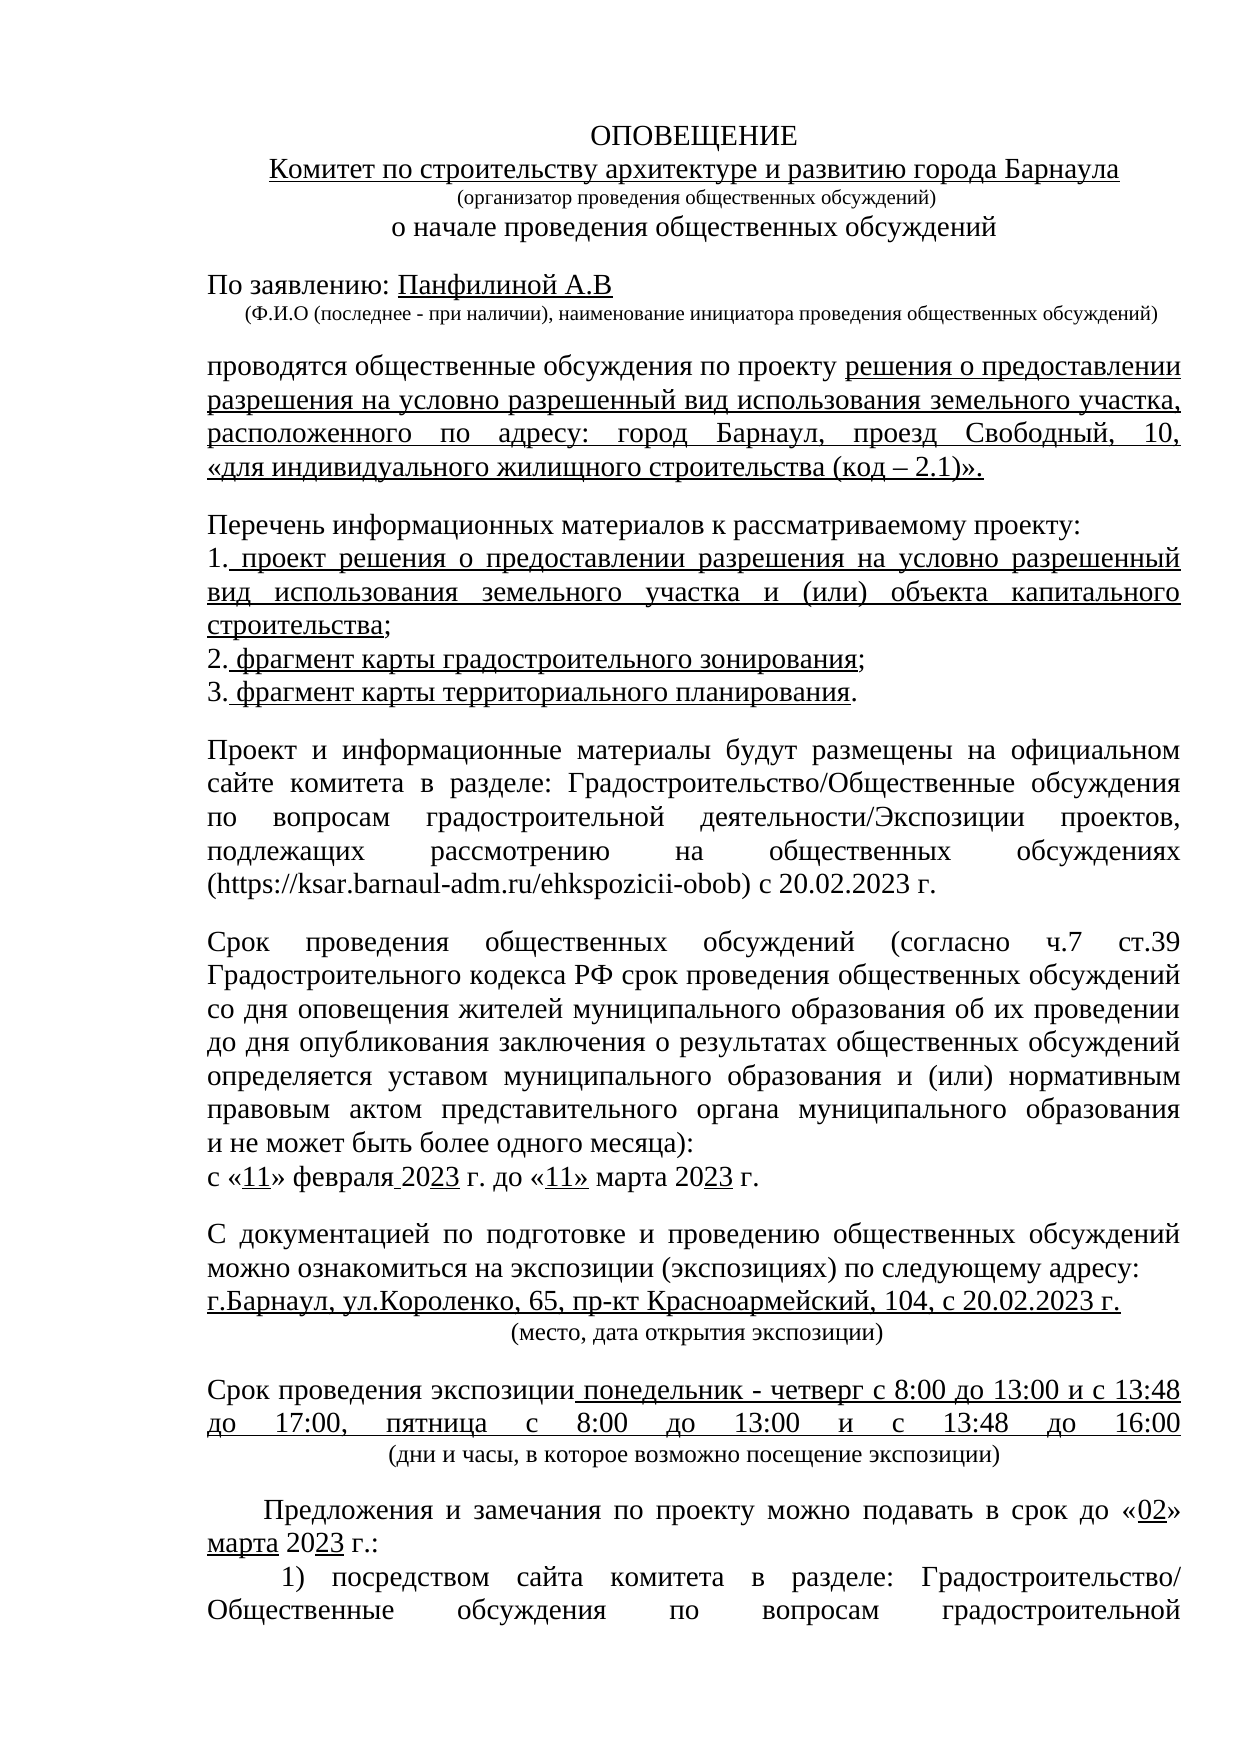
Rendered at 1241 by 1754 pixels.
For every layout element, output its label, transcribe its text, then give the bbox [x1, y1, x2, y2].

text (организатор проведения общественных обсуждений) [207, 185, 1181, 209]
text 2. фрагмент карты градостроительного зонирования; [207, 641, 1181, 674]
text проводятся общественные обсуждения по проекту решения о предоставлении разрешения на условно разрешенный вид использования земельного участка, расположенного по адресу: город Барнаул, проезд Свободный, 10, «для индивидуального жилищного строительства (код – 2.1)». [207, 413, 1181, 445]
text (Ф.И.О (последнее - при наличии), наименование инициатора проведения общественных обсуждений) [207, 300, 1196, 324]
text проводятся общественные обсуждения по проекту решения о предоставлении разрешения на условно разрешенный вид использования земельного участка, расположенного по адресу: город Барнаул, проезд Свободный, 10, «для индивидуального жилищного строительства (код – 2.1)». [207, 446, 1181, 483]
text г.Барнаул, ул.Короленко, 65, пр-кт Красноармейский, 104, с 20.02.2023 г. [207, 1283, 1181, 1317]
text Перечень информационных материалов к рассматриваемому проекту: [207, 507, 1181, 540]
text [207, 1559, 1181, 1626]
text По заявлению: Панфилиной А.В [207, 267, 1181, 300]
text 3. фрагмент карты территориального планирования. [207, 674, 1181, 708]
text Срок проведения экспозиции понедельник - четверг с 8:00 до 13:00 и с 13:48 до 17:00, пятница с 8:00 до 13:00 и с 13:48 до 16:00 (дни и часы, в которое возможно посещение экспозиции) [207, 1372, 1181, 1435]
text Комитет по строительству архитектуре и развитию города Барнаула [207, 152, 1181, 185]
text о начале проведения общественных обсуждений [207, 209, 1181, 243]
text 1. проект решения о предоставлении разрешения на условно разрешенный вид использования земельного участка и (или) объекта капитального строительства; [207, 605, 1181, 641]
text проводятся общественные обсуждения по проекту решения о предоставлении разрешения на условно разрешенный вид использования земельного участка, расположенного по адресу: город Барнаул, проезд Свободный, 10, «для индивидуального жилищного строительства (код – 2.1)». [207, 348, 1181, 411]
text Проект и информационные материалы будут размещены на официальном сайте комитета в разделе: Градостроительство/Общественные обсуждения по вопросам градостроительной деятельности/Экспозиции проектов, подлежащих рассмотрению на общественных обсуждениях (https://ksar.barnaul-adm.ru/ehkspozicii-obob) с 20.02.2023 г. [207, 732, 1181, 900]
text 1. проект решения о предоставлении разрешения на условно разрешенный вид использования земельного участка и (или) объекта капитального строительства; [207, 540, 1181, 603]
text Срок проведения общественных обсуждений (согласно ч.7 ст.39 Градостроительного кодекса РФ срок проведения общественных обсуждений со дня оповещения жителей муниципального образования об их проведении до дня опубликования заключения о результатах общественных обсуждений определяется уставом муниципального образования и (или) нормативным правовым актом представительного органа муниципального образования и не может быть более одного месяца): [207, 924, 1181, 1159]
text С документацией по подготовке и проведению общественных обсуждений можно ознакомиться на экспозиции (экспозициях) по следующему адресу: [207, 1216, 1181, 1283]
text Предложения и замечания по проекту можно подавать в срок до «02» марта 2023 г.: [207, 1492, 1181, 1559]
text Срок проведения экспозиции понедельник - четверг с 8:00 до 13:00 и с 13:48 до 17:00, пятница с 8:00 до 13:00 и с 13:48 до 16:00 (дни и часы, в которое возможно посещение экспозиции) [207, 1436, 1181, 1468]
text ОПОВЕЩЕНИЕ [207, 118, 1181, 152]
text с «11» февраля 2023 г. до «11» марта 2023 г. [207, 1159, 1181, 1192]
text (место, дата открытия экспозиции) [207, 1317, 1181, 1346]
